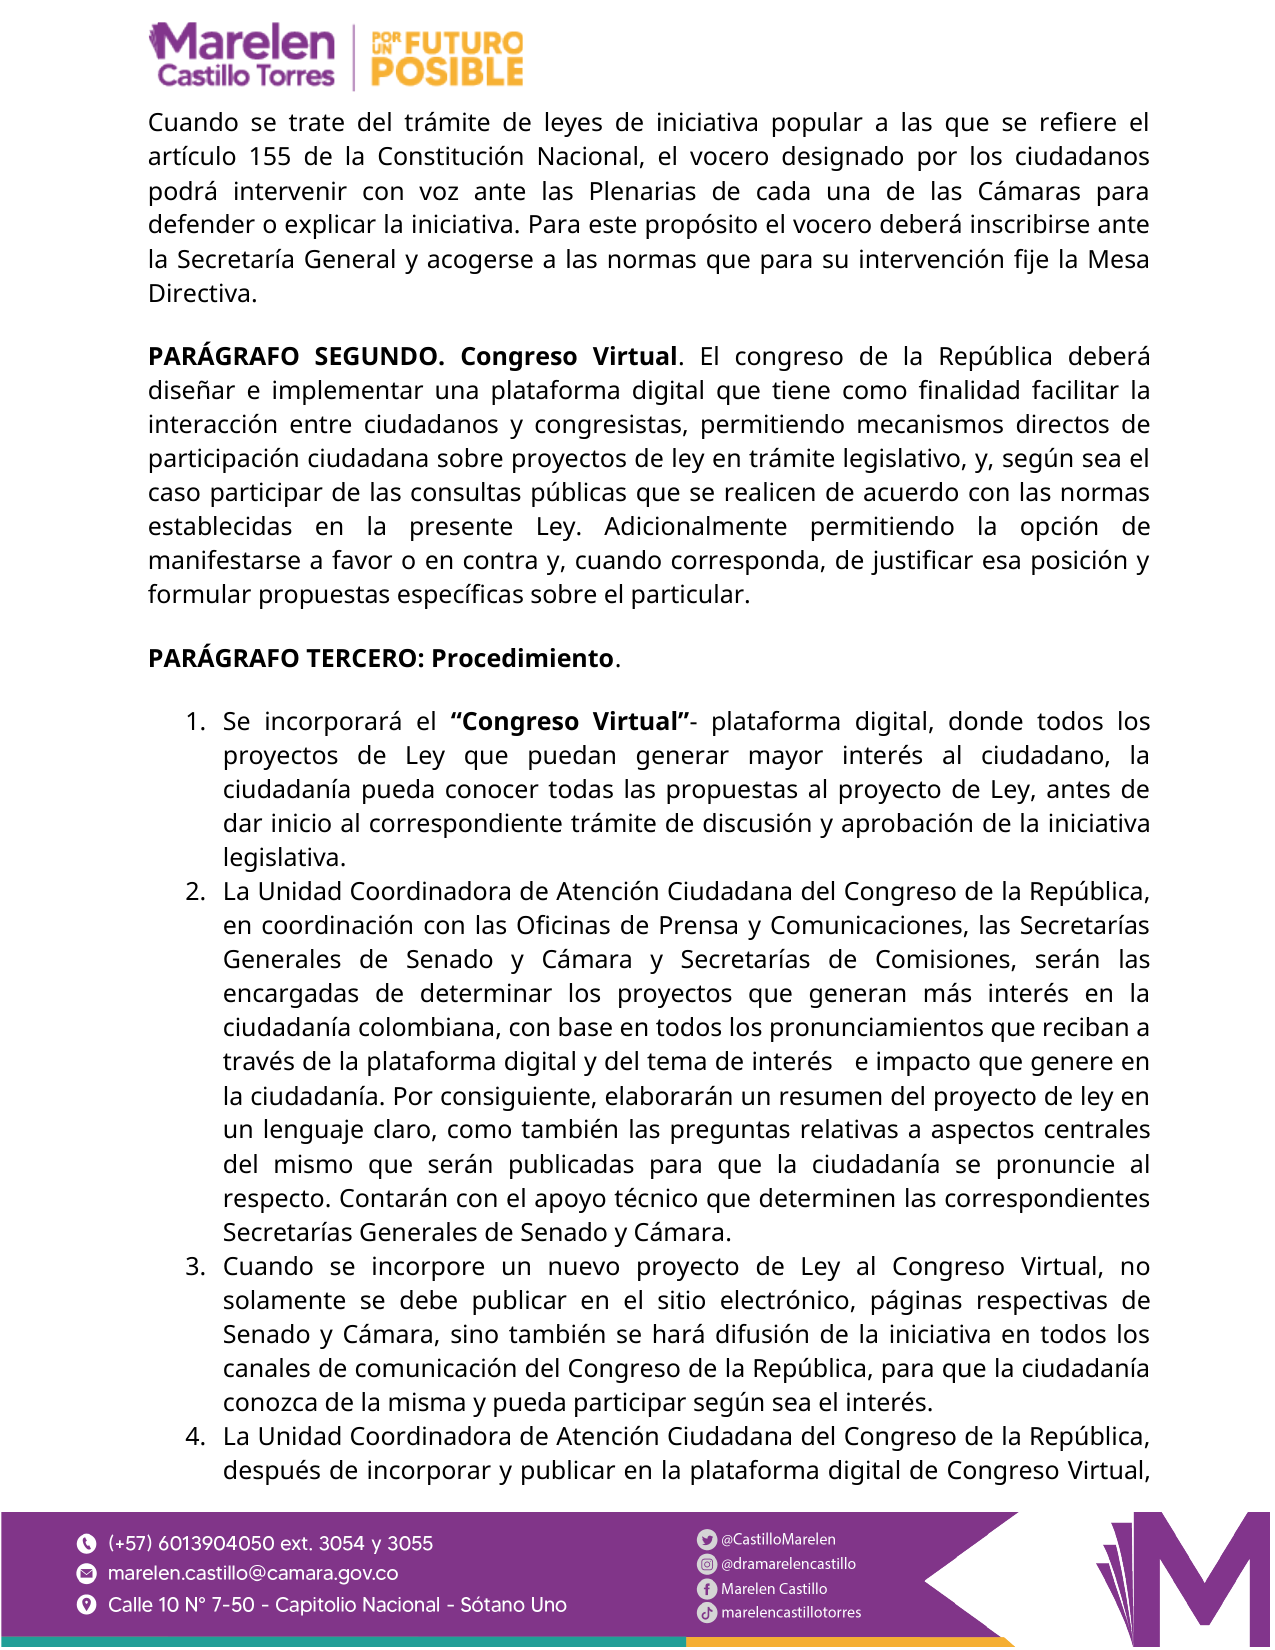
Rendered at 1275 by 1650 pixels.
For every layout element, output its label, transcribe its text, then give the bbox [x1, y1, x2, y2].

list Se incorporará el “Congreso Virtual”- plataforma digital, donde todos los proyectos de Ley que puedan generar mayor interés al ciudadano, la ciudadanía pueda conocer todas las propuestas al proyecto de Ley, antes de dar inicio al correspondiente trámite de discusión y aprobación de la iniciativa legislativa. [185, 703, 1152, 874]
picture [0, 1512, 1268, 1647]
text PARÁGRAFO SEGUNDO. Congreso Virtual. El congreso de la República deberá diseñar e implementar una plataforma digital que tiene como finalidad facilitar la interacción entre ciudadanos y congresistas, permitiendo mecanismos directos de participación ciudadana sobre proyectos de ley en trámite legislativo, y, según sea el caso participar de las consultas públicas que se realicen de acuerdo con las normas establecidas en la presente Ley. Adicionalmente permitiendo la opción de manifestarse a favor o en contra y, cuando corresponda, de justificar esa posición y formular propuestas específicas sobre el particular. [148, 338, 1152, 611]
text PARÁGRAFO TERCERO: Procedimiento. [148, 640, 1152, 674]
text Cuando se trate del trámite de leyes de iniciativa popular a las que se refiere el artículo 155 de la Constitución Nacional, el vocero designado por los ciudadanos podrá intervenir con voz ante las Plenarias de cada una de las Cámaras para defender o explicar la iniciativa. Para este propósito el vocero deberá inscribirse ante la Secretaría General y acogerse a las normas que para su intervención fije la Mesa Directiva. [148, 105, 1152, 309]
list Cuando se incorpore un nuevo proyecto de Ley al Congreso Virtual, no solamente se debe publicar en el sitio electrónico, páginas respectivas de Senado y Cámara, sino también se hará difusión de la iniciativa en todos los canales de comunicación del Congreso de la República, para que la ciudadanía conozca de la misma y pueda participar según sea el interés. [185, 1307, 1152, 1477]
picture [147, 22, 523, 90]
list La Unidad Coordinadora de Atención Ciudadana del Congreso de la República, en coordinación con las Oficinas de Prensa y Comunicaciones, las Secretarías Generales de Senado y Cámara y Secretarías de Comisiones, serán las encargadas de determinar los proyectos que generan más interés en la ciudadanía colombiana, con base en todos los pronunciamientos que reciban a través de la plataforma digital y del tema de interés e impacto que genere en la ciudadanía. Por consiguiente, elaborarán un resumen del proyecto de ley en un lenguaje claro, como también las preguntas relativas a aspectos centrales del mismo que serán publicadas para que la ciudadanía se pronuncie al respecto. Contarán con el apoyo técnico que determinen las correspondientes Secretarías Generales de Senado y Cámara. [185, 903, 1152, 1278]
